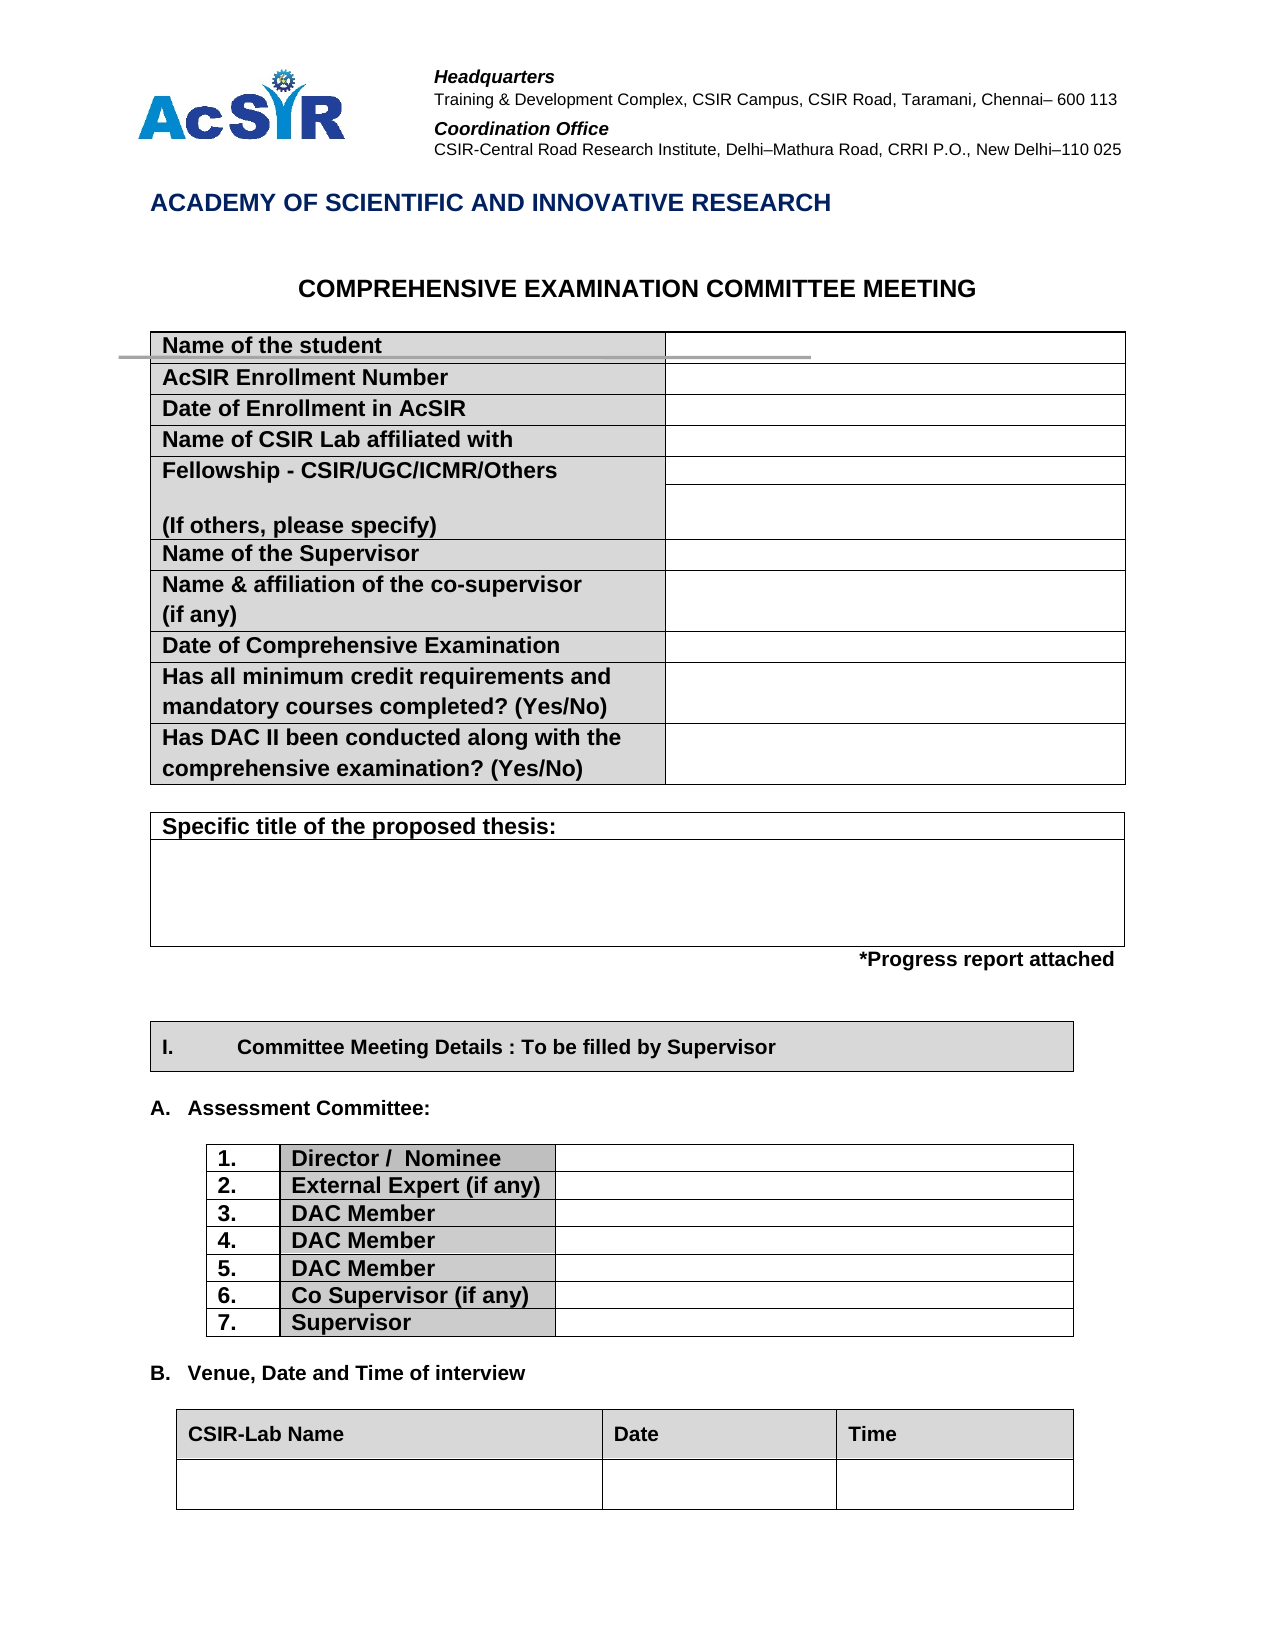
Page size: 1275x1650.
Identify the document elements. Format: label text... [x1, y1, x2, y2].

table_cell External Expert (if any) [281, 1172, 555, 1199]
table_header Time [837, 1410, 1073, 1458]
table_cell 2. [207, 1172, 279, 1199]
table_cell Fellowship - CSIR/UGC/ICMR/Others (If others, please specify) [151, 457, 665, 539]
table_header CSIR-Lab Name [177, 1410, 602, 1458]
table_header Date [603, 1410, 836, 1458]
list Assessment Committee: [150, 1096, 1125, 1120]
table_cell Has DAC II been conducted along with the comprehensive examination? (Yes/No) [151, 724, 665, 784]
table_cell [666, 457, 1125, 484]
table_cell AcSIR Enrollment Number [151, 364, 665, 394]
table_cell 3. [207, 1200, 279, 1226]
table_header Specific title of the proposed thesis: [151, 813, 1124, 839]
table_cell Supervisor [281, 1309, 555, 1336]
table_cell [556, 1200, 1073, 1226]
table_cell Name of the Supervisor [151, 540, 665, 570]
table_cell Date of Enrollment in AcSIR [151, 395, 665, 425]
table_cell [666, 571, 1125, 631]
table_cell [837, 1460, 1073, 1508]
text *Progress report attached [150, 947, 1125, 971]
table_cell [666, 485, 1125, 539]
table_cell Date of Comprehensive Examination [151, 632, 665, 662]
table_cell Has all minimum credit requirements and mandatory courses completed? (Yes/No) [151, 663, 665, 723]
text ACADEMY OF SCIENTIFIC AND INNOVATIVE RESEARCH [150, 188, 1125, 216]
table_cell Name & affiliation of the co-supervisor (if any) [151, 571, 665, 631]
table_cell DAC Member [281, 1227, 555, 1253]
table_cell [666, 395, 1125, 425]
table_cell 6. [207, 1282, 279, 1308]
table_cell [556, 1255, 1073, 1281]
table_cell 4. [207, 1227, 279, 1253]
table_cell [603, 1460, 836, 1508]
table_header [93, 66, 423, 159]
table_cell [666, 540, 1125, 570]
list Venue, Date and Time of interview [150, 1361, 1125, 1384]
table_cell DAC Member [281, 1200, 555, 1226]
table_header Headquarters Training & Development Complex, CSIR Campus, CSIR Road, Taramani, Chennai– 600 113 Coordination Office CSIR-Central Road Research Institute, Delhi–Mathura Road, CRRI P.O., New Delhi–110 025 [423, 66, 1182, 159]
table_header [666, 333, 1125, 363]
table_header [556, 1145, 1073, 1171]
table_cell Co Supervisor (if any) [281, 1282, 555, 1308]
table_cell [556, 1309, 1073, 1336]
table_cell 5. [207, 1255, 279, 1281]
table_cell [666, 426, 1125, 456]
table_cell [666, 364, 1125, 394]
table_header Committee Meeting Details : To be filled by Supervisor [151, 1022, 1073, 1071]
table_cell [666, 663, 1125, 723]
table_cell [177, 1460, 602, 1508]
table_cell Name of CSIR Lab affiliated with [151, 426, 665, 456]
table_header Director / Nominee [281, 1145, 555, 1171]
text COMPREHENSIVE EXAMINATION COMMITTEE MEETING [150, 274, 1125, 303]
table_header Name of the student [151, 333, 665, 355]
table_cell [556, 1227, 1073, 1253]
table_header 1. [207, 1145, 279, 1171]
table_cell [666, 724, 1125, 784]
table_cell [556, 1282, 1073, 1308]
table_cell 7. [207, 1309, 279, 1336]
table_cell DAC Member [281, 1255, 555, 1281]
table_cell [556, 1172, 1073, 1199]
picture [132, 65, 359, 152]
table_cell [151, 840, 1124, 946]
table_cell [666, 632, 1125, 662]
